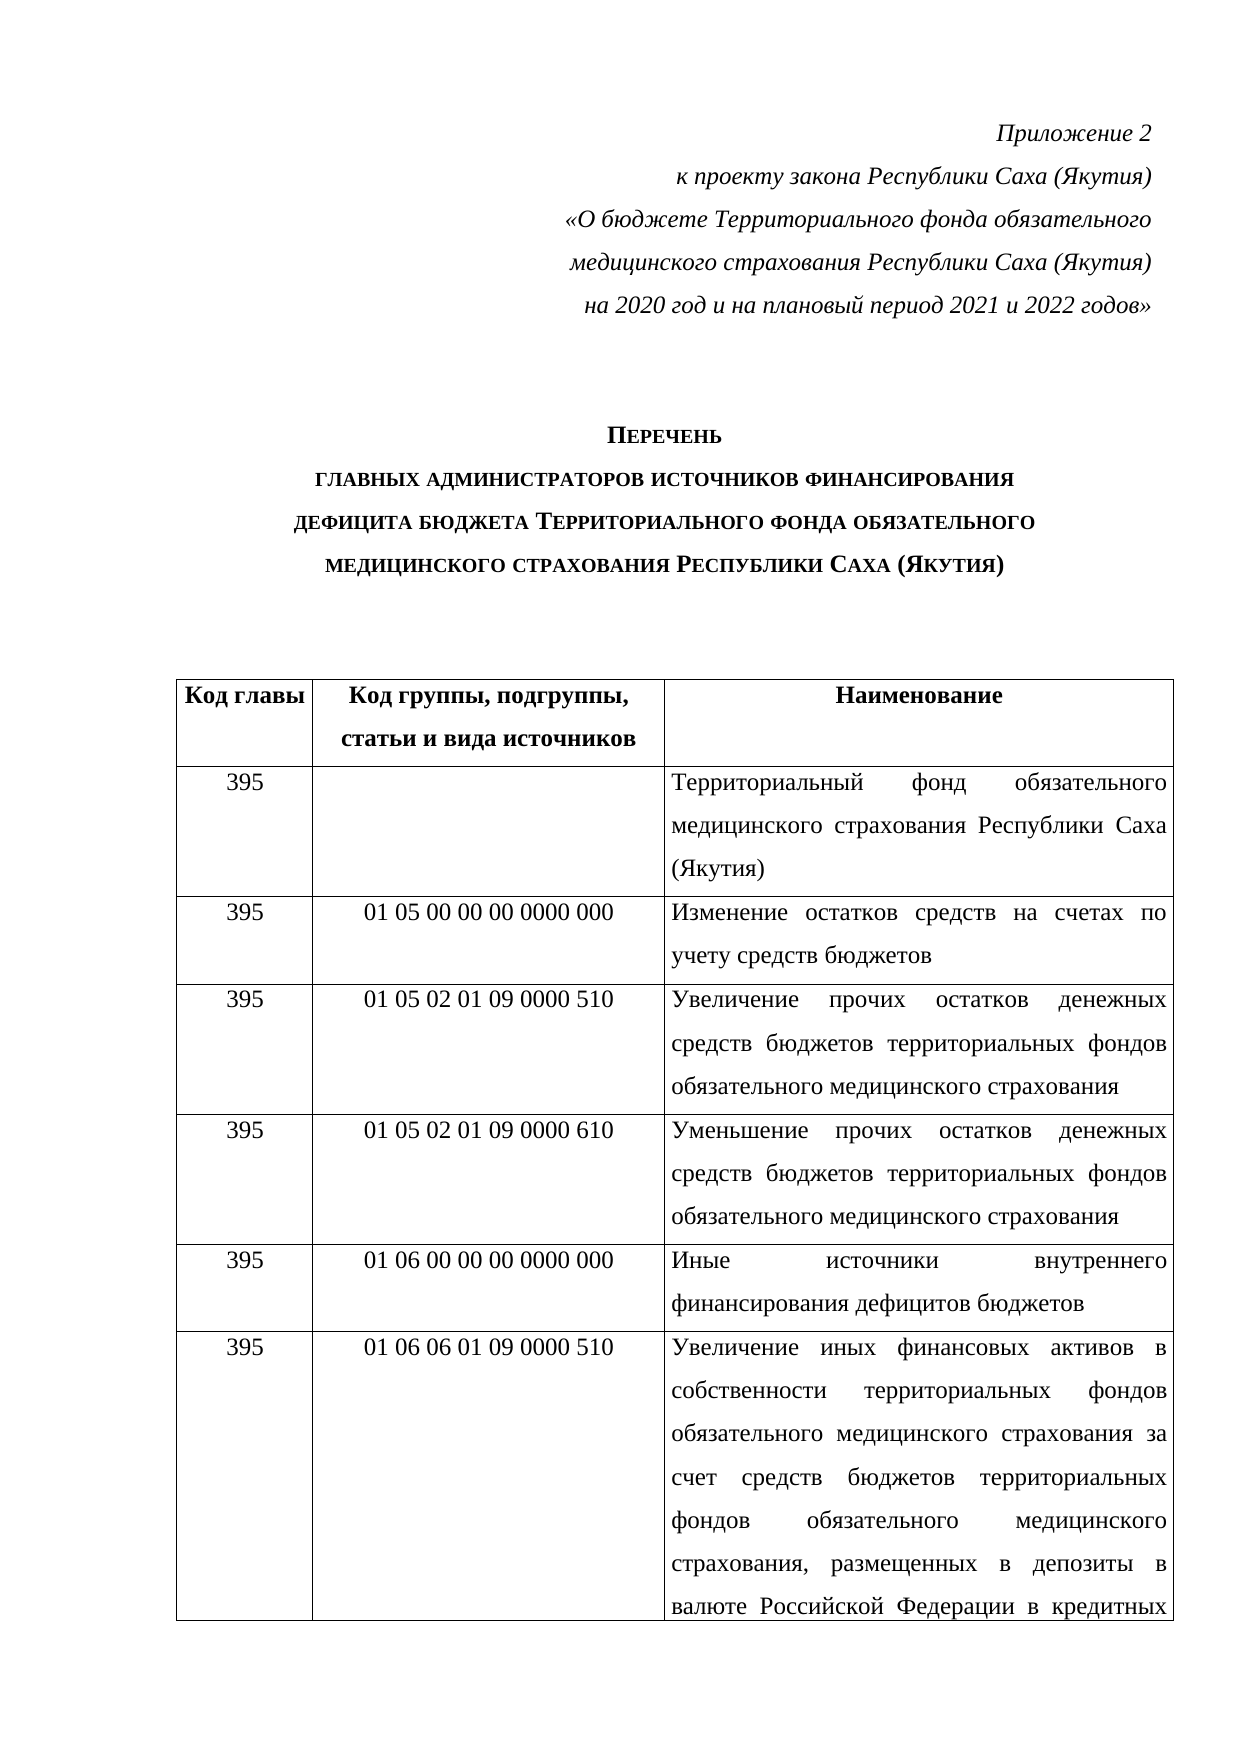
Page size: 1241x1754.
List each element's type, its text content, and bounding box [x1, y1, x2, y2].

table_cell 01 05 00 00 00 0000 000 [313, 897, 664, 983]
table_cell 395 [177, 1245, 312, 1331]
table_header Код главы [177, 680, 312, 766]
table_cell 395 [177, 897, 312, 983]
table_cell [665, 1332, 1173, 1620]
text «О бюджете Территориального фонда обязательного [177, 204, 1152, 233]
table_cell 01 06 00 00 00 0000 000 [313, 1245, 664, 1331]
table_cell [313, 1332, 664, 1620]
table_cell 395 [177, 1332, 312, 1620]
text на 2020 год и на плановый период 2021 и 2022 годов» [177, 291, 1152, 319]
table_cell [313, 767, 664, 896]
text медицинского страхования Республики Саха (Якутия) [177, 247, 1152, 276]
text Приложение 2 [177, 118, 1152, 147]
table_cell 01 05 02 01 09 0000 610 [313, 1115, 664, 1244]
table_cell Изменение остатков средств на счетах по учету средств бюджетов [665, 897, 1173, 983]
table_header Код группы, подгруппы, статьи и вида источников [313, 680, 664, 766]
text медицинского страхования Республики Саха (Якутия) [177, 549, 1152, 578]
table_cell Территориальный фонд обязательного медицинского страхования Республики Саха (Якутия) [665, 767, 1173, 896]
table_cell 01 05 02 01 09 0000 510 [313, 985, 664, 1114]
text Перечень [177, 420, 1152, 449]
text дефицита бюджета Территориального фонда обязательного [177, 506, 1152, 535]
text к проекту закона Республики Саха (Якутия) [177, 161, 1152, 190]
table_cell 395 [177, 985, 312, 1114]
table_cell Увеличение прочих остатков денежных средств бюджетов территориальных фондов обязательного медицинского страхования [665, 985, 1173, 1114]
table_cell 395 [177, 1115, 312, 1244]
table_cell Уменьшение прочих остатков денежных средств бюджетов территориальных фондов обязательного медицинского страхования [665, 1115, 1173, 1244]
table_cell Иные источники внутреннего финансирования дефицитов бюджетов [665, 1245, 1173, 1331]
text главных администраторов источников финансирования [177, 463, 1152, 492]
table_header Наименование [665, 680, 1173, 766]
table_cell 395 [177, 767, 312, 896]
